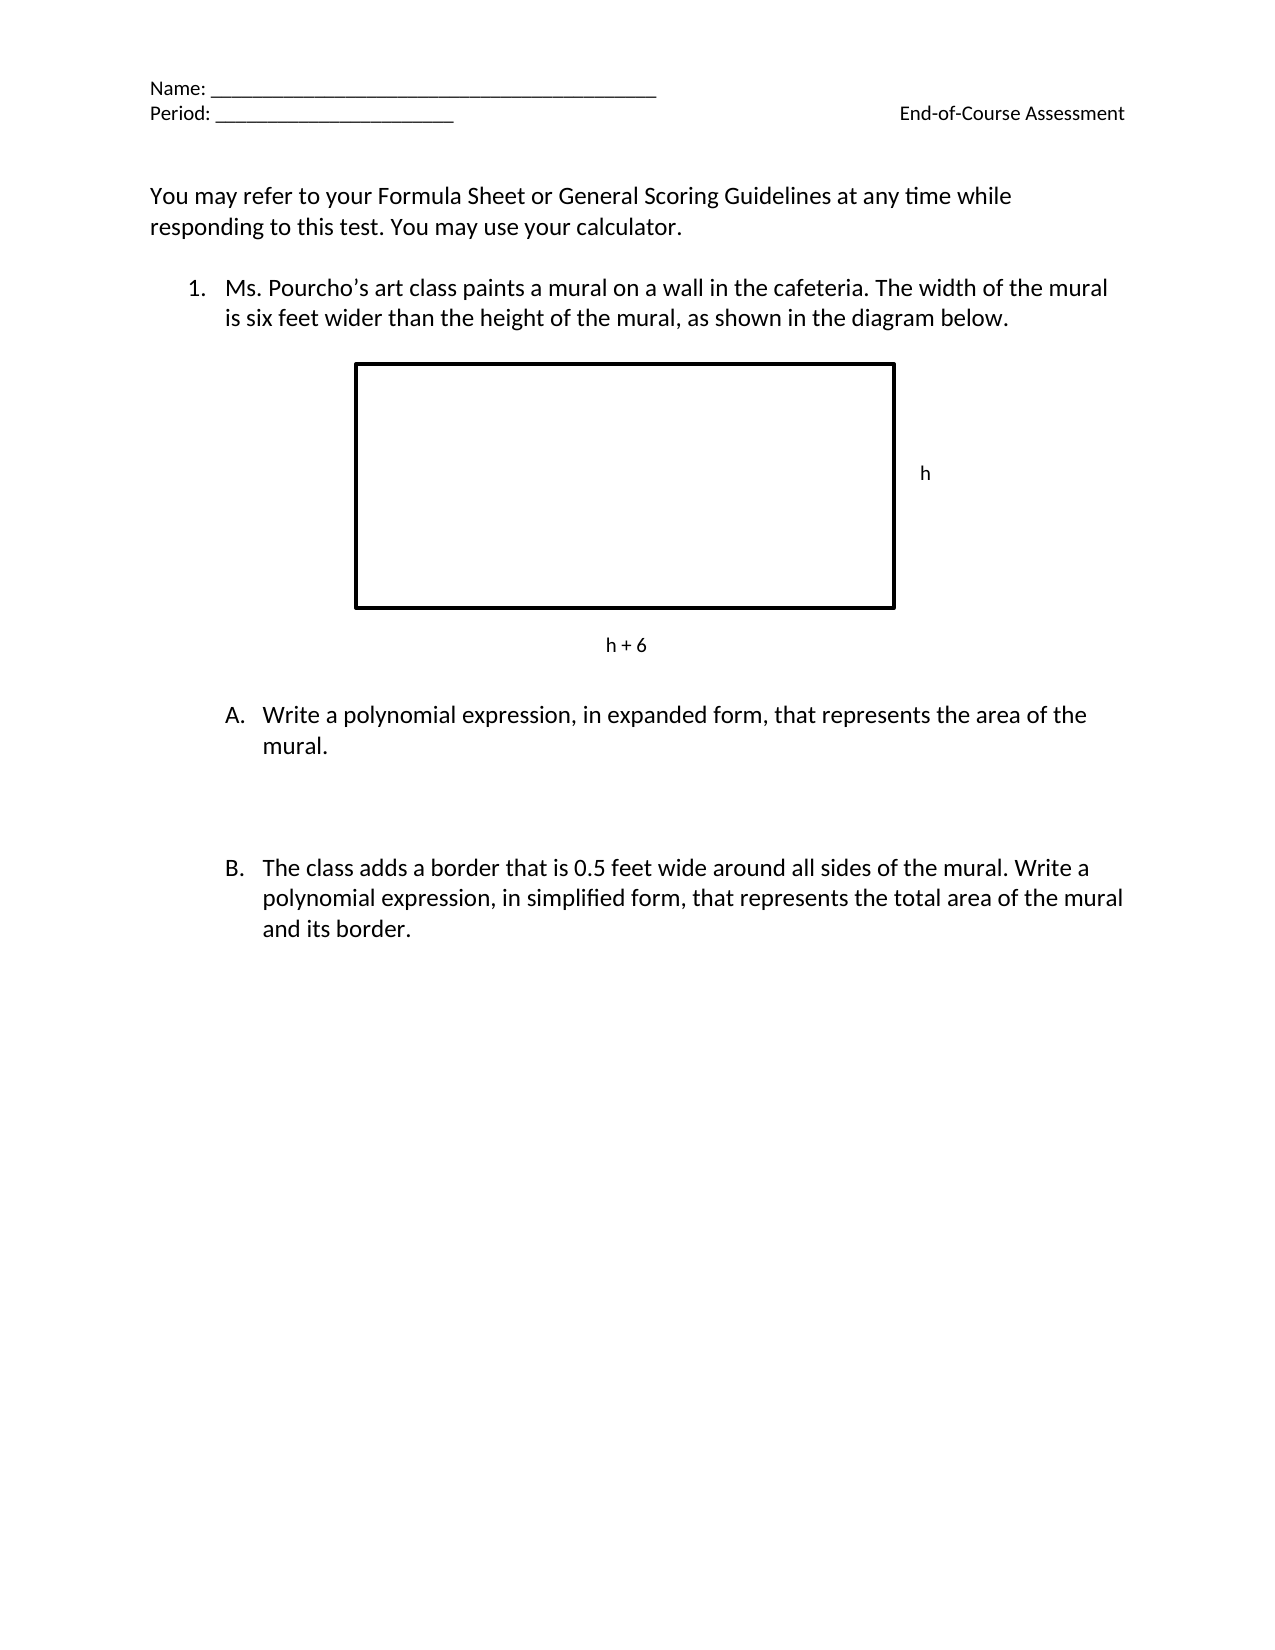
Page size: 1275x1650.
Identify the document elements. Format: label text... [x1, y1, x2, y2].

list The class adds a border that is 0.5 feet wide around all sides of the mural. Write a polynomial expression, in simplified form, that represents the total area of the mural and its border. [225, 852, 1125, 943]
list Ms. Pourcho’s art class paints a mural on a wall in the cafeteria. The width of the mural is six feet wider than the height of the mural, as shown in the diagram below. [187, 272, 1125, 333]
list Write a polynomial expression, in expanded form, that represents the area of the mural. [225, 699, 1125, 760]
text You may refer to your Formula Sheet or General Scoring Guidelines at any time while responding to this test. You may use your calculator. [150, 181, 1125, 242]
